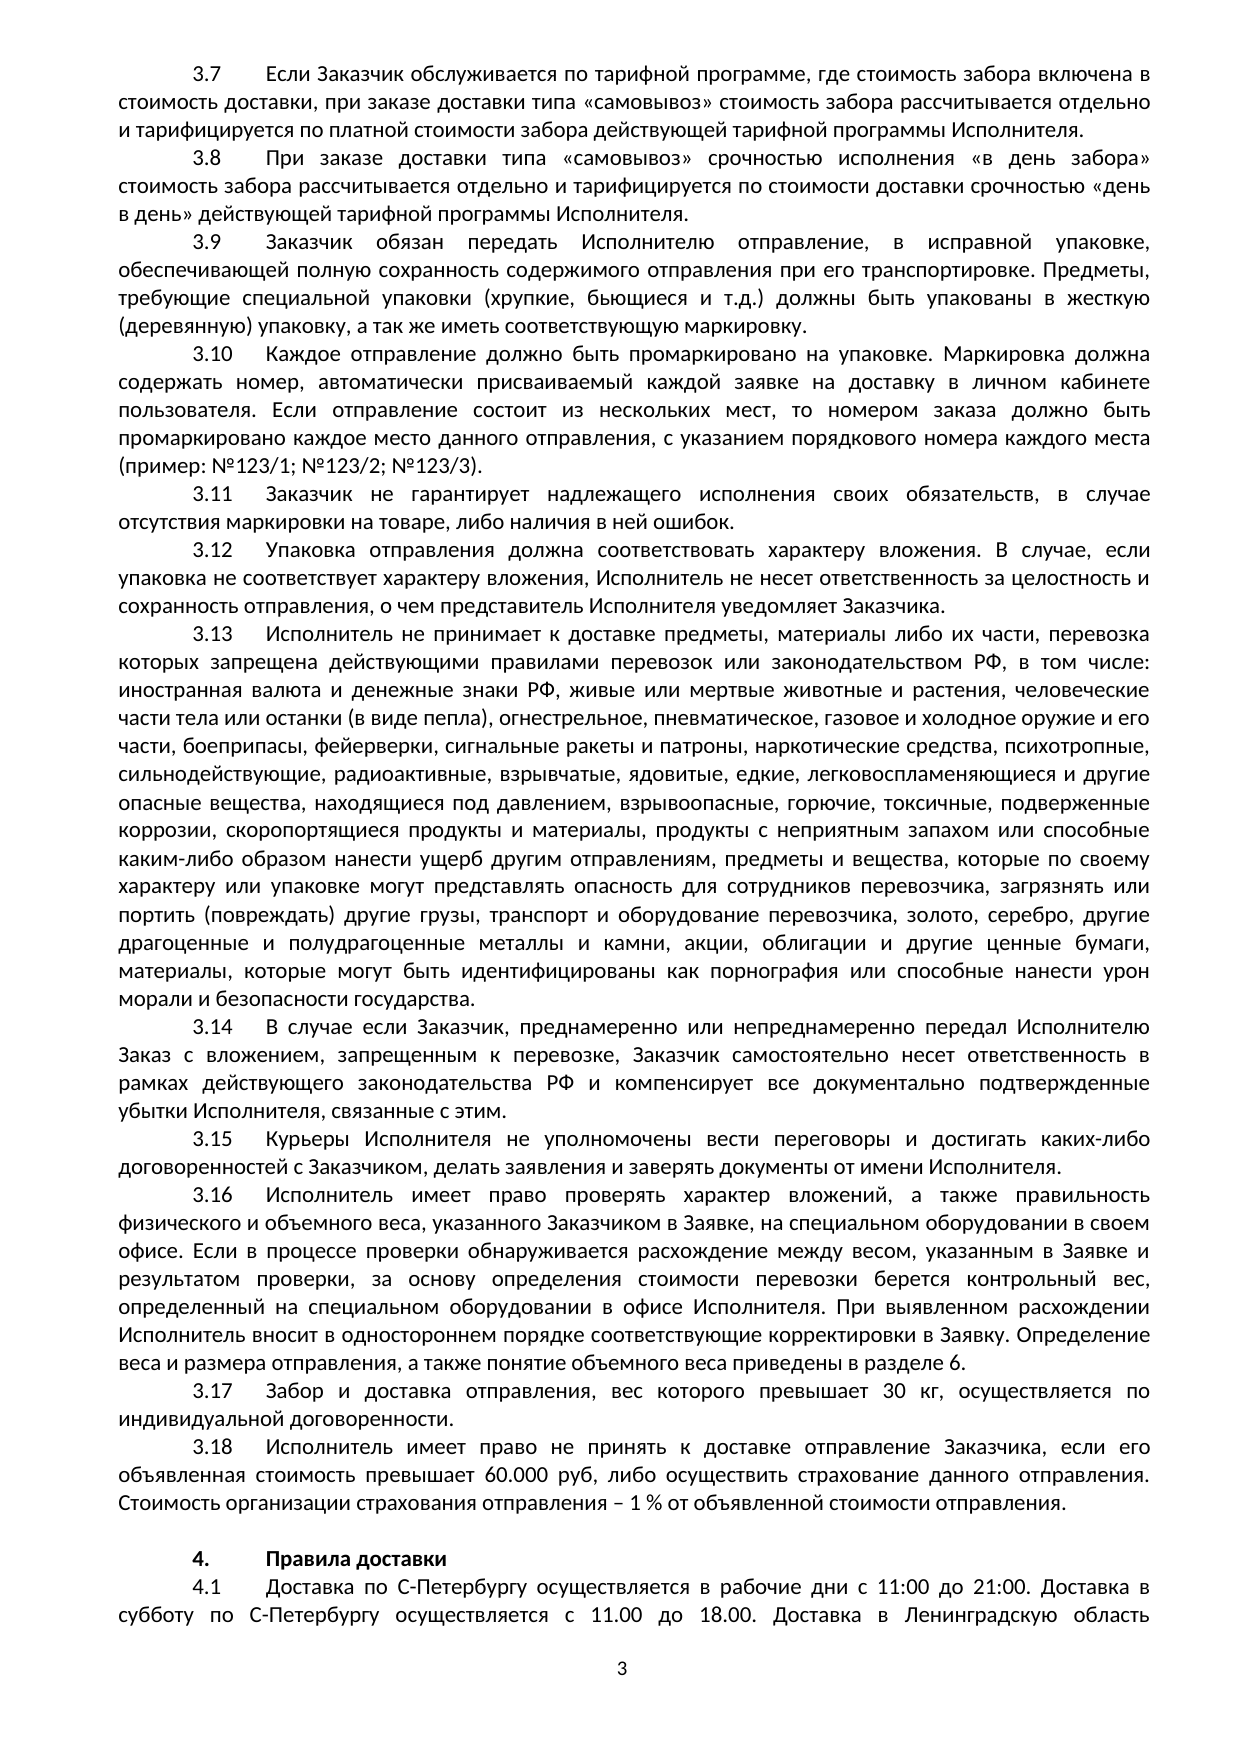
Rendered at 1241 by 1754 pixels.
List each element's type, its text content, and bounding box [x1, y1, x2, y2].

list Исполнитель не принимает к доставке предметы, материалы либо их части, перевозка которых запрещена действующими правилами перевозок или законодательством РФ, в том числе: иностранная валюта и денежные знаки РФ, живые или мертвые животные и растения, человеческие части тела или останки (в виде пепла), огнестрельное, пневматическое, газовое и холодное оружие и его части, боеприпасы, фейерверки, сигнальные ракеты и патроны, наркотические средства, психотропные, сильнодействующие, радиоактивные, взрывчатые, ядовитые, едкие, легковоспламеняющиеся и другие опасные вещества, находящиеся под давлением, взрывоопасные, горючие, токсичные, подверженные коррозии, скоропортящиеся продукты и материалы, продукты с неприятным запахом или способные каким-либо образом нанести ущерб другим отправлениям, предметы и вещества, которые по своему характеру или упаковке могут представлять опасность для сотрудников перевозчика, загрязнять или портить (повреждать) другие грузы, транспорт и оборудование перевозчика, золото, серебро, другие драгоценные и полудрагоценные металлы и камни, акции, облигации и другие ценные бумаги, материалы, которые могут быть идентифицированы как порнография или способные нанести урон морали и безопасности государства. [118, 619, 1152, 1012]
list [118, 1572, 1152, 1628]
list Исполнитель имеет право не принять к доставке отправление Заказчика, если его объявленная стоимость превышает 60.000 руб, либо осуществить страхование данного отправления. Стоимость организации страхования отправления – 1 % от объявленной стоимости отправления. [118, 1432, 1152, 1516]
list Курьеры Исполнителя не уполномочены вести переговоры и достигать каких-либо договоренностей с Заказчиком, делать заявления и заверять документы от имени Исполнителя. [118, 1124, 1152, 1180]
list Правила доставки [118, 1544, 1152, 1572]
list Каждое отправление должно быть промаркировано на упаковке. Маркировка должна содержать номер, автоматически присваиваемый каждой заявке на доставку в личном кабинете пользователя. Если отправление состоит из нескольких мест, то номером заказа должно быть промаркировано каждое место данного отправления, с указанием порядкового номера каждого места (пример: №123/1; №123/2; №123/3). [118, 339, 1152, 479]
list В случае если Заказчик, преднамеренно или непреднамеренно передал Исполнителю Заказ с вложением, запрещенным к перевозке, Заказчик самостоятельно несет ответственность в рамках действующего законодательства РФ и компенсирует все документально подтвержденные убытки Исполнителя, связанные с этим. [118, 1012, 1152, 1124]
list При заказе доставки типа «самовывоз» срочностью исполнения «в день забора» стоимость забора рассчитывается отдельно и тарифицируется по стоимости доставки срочностью «день в день» действующей тарифной программы Исполнителя. [118, 143, 1152, 227]
list Заказчик не гарантирует надлежащего исполнения своих обязательств, в случае отсутствия маркировки на товаре, либо наличия в ней ошибок. [118, 479, 1152, 535]
list Забор и доставка отправления, вес которого превышает 30 кг, осуществляется по индивидуальной договоренности. [118, 1376, 1152, 1432]
list Заказчик обязан передать Исполнителю отправление, в исправной упаковке, обеспечивающей полную сохранность содержимого отправления при его транспортировке. Предметы, требующие специальной упаковки (хрупкие, бьющиеся и т.д.) должны быть упакованы в жесткую (деревянную) упаковку, а так же иметь соответствующую маркировку. [118, 227, 1152, 339]
list Исполнитель имеет право проверять характер вложений, а также правильность физического и объемного веса, указанного Заказчиком в Заявке, на специальном оборудовании в своем офисе. Если в процессе проверки обнаруживается расхождение между весом, указанным в Заявке и результатом проверки, за основу определения стоимости перевозки берется контрольный вес, определенный на специальном оборудовании в офисе Исполнителя. При выявленном расхождении Исполнитель вносит в одностороннем порядке соответствующие корректировки в Заявку. Определение веса и размера отправления, а также понятие объемного веса приведены в разделе 6. [118, 1180, 1152, 1376]
list Упаковка отправления должна соответствовать характеру вложения. В случае, если упаковка не соответствует характеру вложения, Исполнитель не несет ответственность за целостность и сохранность отправления, о чем представитель Исполнителя уведомляет Заказчика. [118, 535, 1152, 619]
list Если Заказчик обслуживается по тарифной программе, где стоимость забора включена в стоимость доставки, при заказе доставки типа «самовывоз» стоимость забора рассчитывается отдельно и тарифицируется по платной стоимости забора действующей тарифной программы Исполнителя. [118, 59, 1152, 143]
